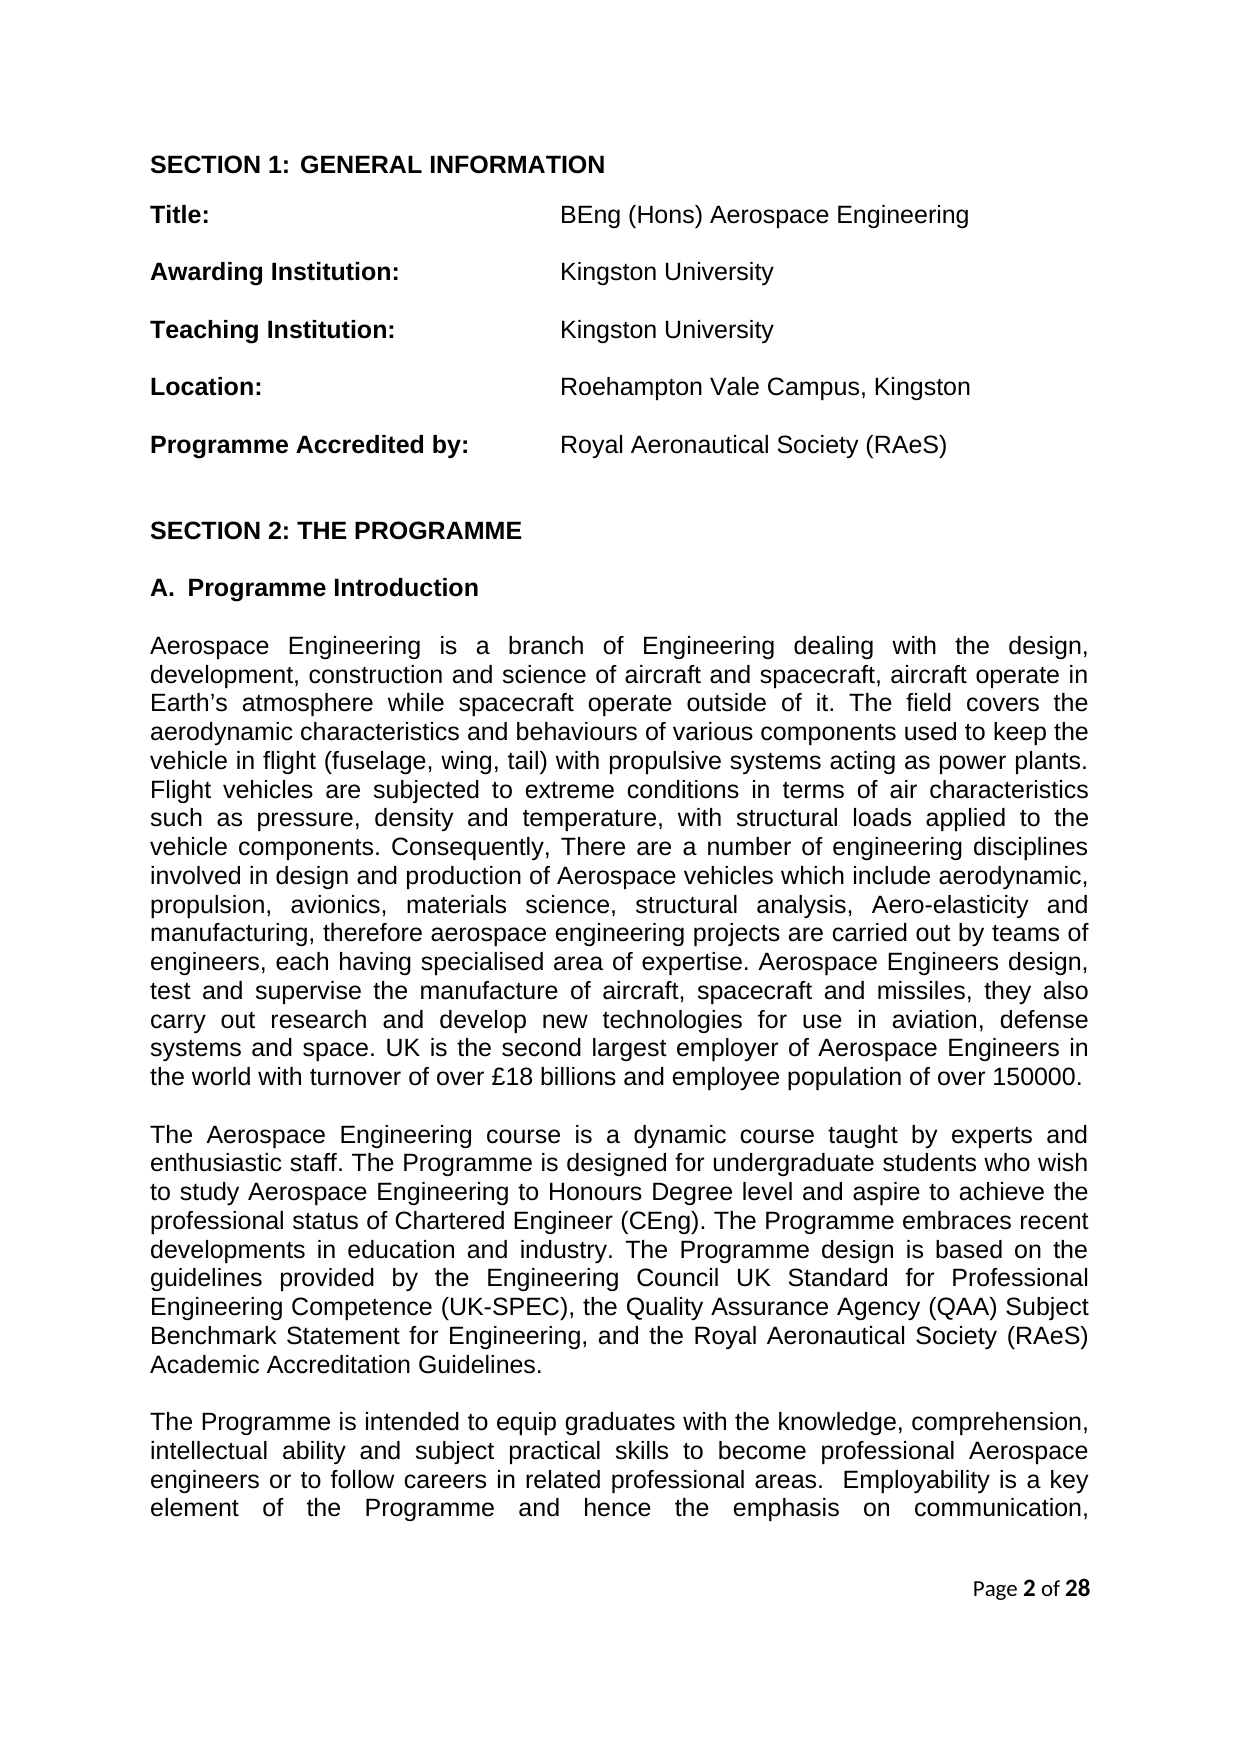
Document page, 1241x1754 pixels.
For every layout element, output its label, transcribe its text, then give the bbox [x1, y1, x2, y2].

text SECTION 2: THE PROGRAMME [150, 516, 1090, 544]
table_header BEng (Hons) Aerospace Engineering [549, 200, 1101, 257]
text SECTION 1: GENERAL INFORMATION [150, 150, 1090, 179]
text Aerospace Engineering is a branch of Engineering dealing with the design, development, construction and science of aircraft and spacecraft, aircraft operate in Earth’s atmosphere while spacecraft operate outside of it. The field covers the aerodynamic characteristics and behaviours of various components used to keep the vehicle in flight (fuselage, wing, tail) with propulsive systems acting as power plants. Flight vehicles are subjected to extreme conditions in terms of air characteristics such as pressure, density and temperature, with structural loads applied to the vehicle components. Consequently, There are a number of engineering disciplines involved in design and production of Aerospace vehicles which include aerodynamic, propulsion, avionics, materials science, structural analysis, Aero-elasticity and manufacturing, therefore aerospace engineering projects are carried out by teams of engineers, each having specialised area of expertise. Aerospace Engineers design, test and supervise the manufacture of aircraft, spacecraft and missiles, they also carry out research and develop new technologies for use in aviation, defense systems and space. UK is the second largest employer of Aerospace Engineers in the world with turnover of over £18 billions and employee population of over 150000. [150, 631, 1090, 1091]
table_header Title: [139, 200, 549, 257]
table_cell Royal Aeronautical Society (RAeS) [549, 430, 1101, 487]
list Programme Introduction [150, 573, 1090, 602]
table_cell Programme Accredited by: [139, 430, 549, 487]
table_cell Kingston University [549, 257, 1101, 314]
text The Aerospace Engineering course is a dynamic course taught by experts and enthusiastic staff. The Programme is designed for undergraduate students who wish to study Aerospace Engineering to Honours Degree level and aspire to achieve the professional status of Chartered Engineer (CEng). The Programme embraces recent developments in education and industry. The Programme design is based on the guidelines provided by the Engineering Council UK Standard for Professional Engineering Competence (UK-SPEC), the Quality Assurance Agency (QAA) Subject Benchmark Statement for Engineering, and the Royal Aeronautical Society (RAeS) Academic Accreditation Guidelines. [150, 1119, 1090, 1378]
table_cell Teaching Institution: [139, 315, 549, 372]
table_cell Kingston University [549, 315, 1101, 372]
table_cell Location: [139, 372, 549, 429]
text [150, 1407, 1090, 1522]
table_cell Roehampton Vale Campus, Kingston [549, 372, 1101, 429]
table_cell Awarding Institution: [139, 257, 549, 314]
